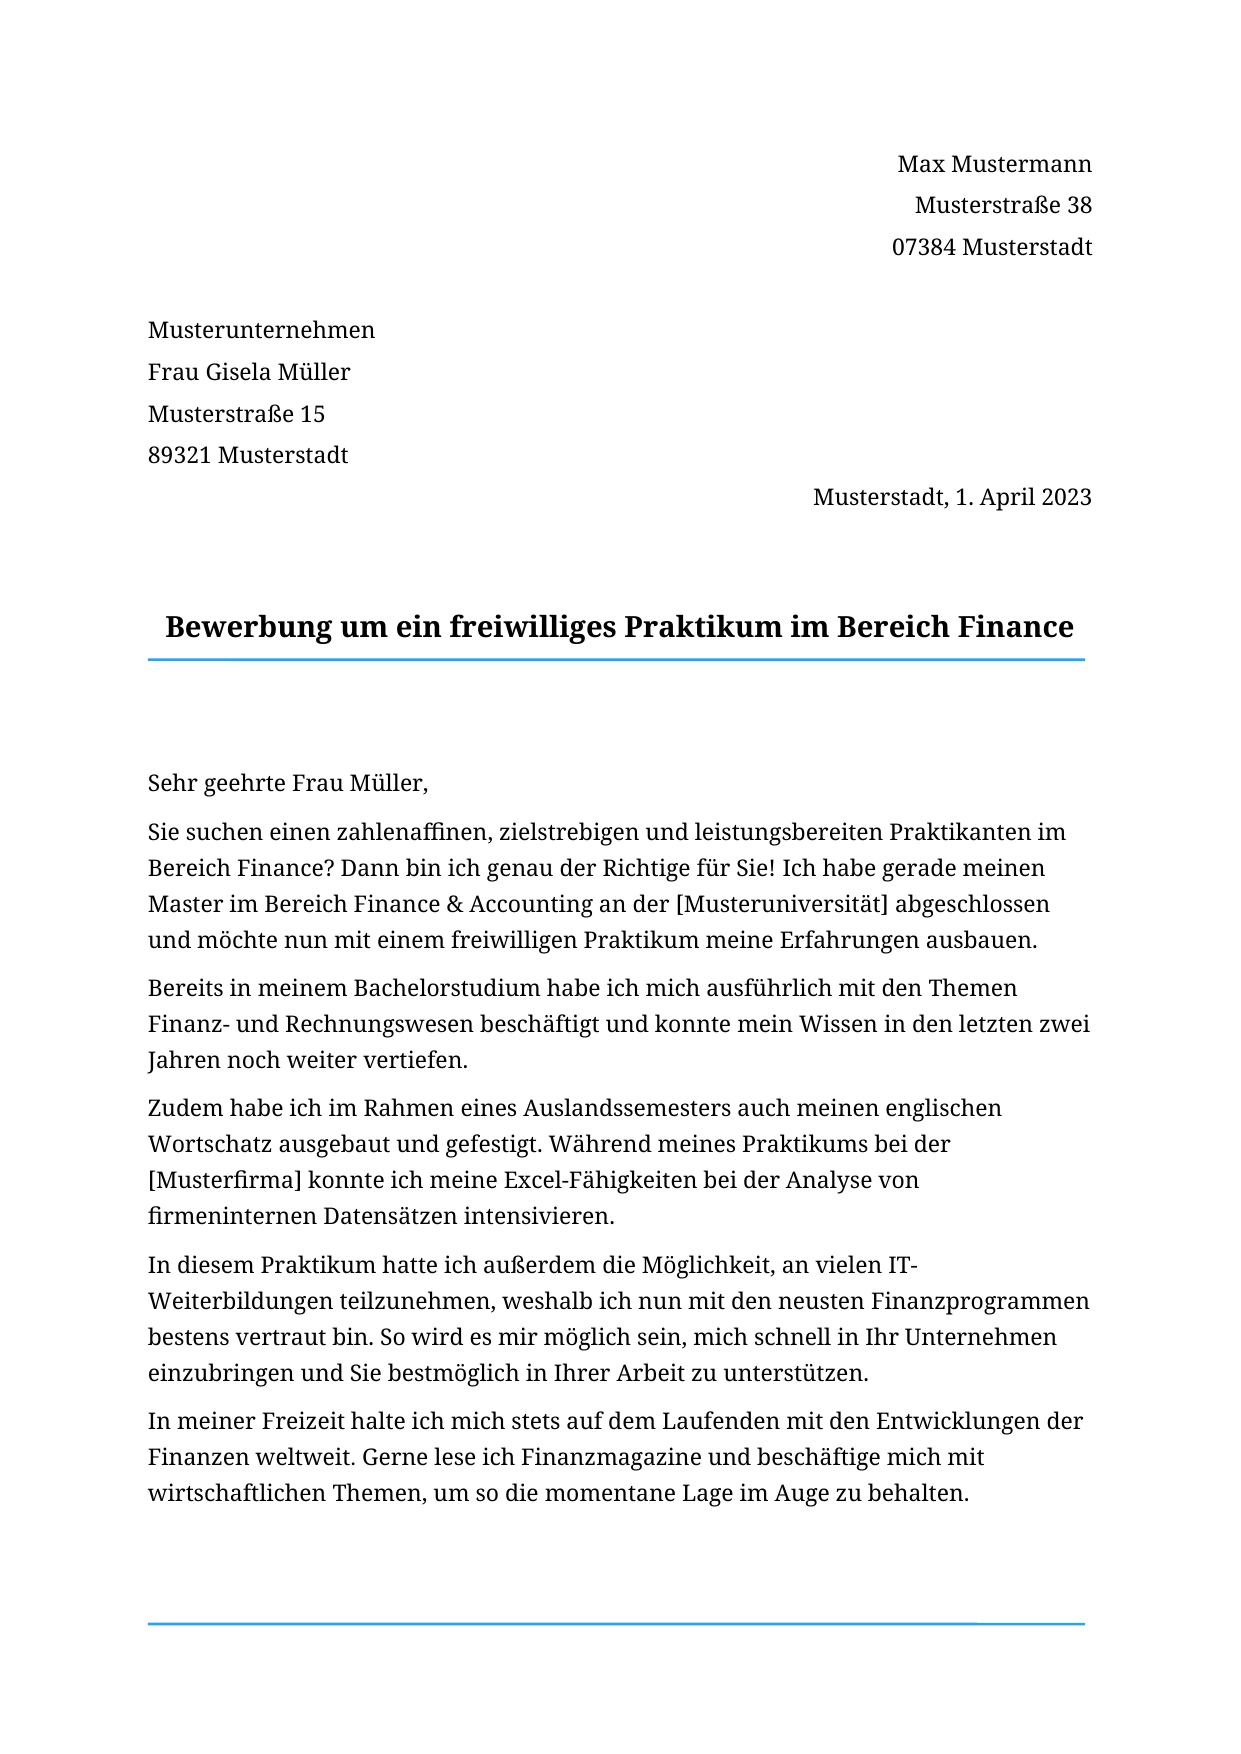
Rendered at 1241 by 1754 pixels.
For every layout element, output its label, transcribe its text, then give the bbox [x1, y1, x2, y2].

text Musterstraße 15 [148, 398, 1093, 429]
text 07384 Musterstadt [148, 231, 1093, 262]
text Max Mustermann [148, 148, 1093, 179]
text 89321 Musterstadt [148, 439, 1093, 471]
text Bereits in meinem Bachelorstudium habe ich mich ausführlich mit den Themen Finanz- und Rechnungswesen beschäftigt und konnte mein Wissen in den letzten zwei Jahren noch weiter vertiefen. [148, 972, 1093, 1075]
text Musterunternehmen [148, 314, 1093, 346]
text Musterstadt, 1. April 2023 [148, 481, 1093, 512]
text Frau Gisela Müller [148, 356, 1093, 387]
text In diesem Praktikum hatte ich außerdem die Möglichkeit, an vielen IT-Weiterbildungen teilzunehmen, weshalb ich nun mit den neusten Finanzprogrammen bestens vertraut bin. So wird es mir möglich sein, mich schnell in Ihr Unternehmen einzubringen und Sie bestmöglich in Ihrer Arbeit zu unterstützen. [148, 1249, 1093, 1388]
text Sie suchen einen zahlenaffinen, zielstrebigen und leistungsbereiten Praktikanten im Bereich Finance? Dann bin ich genau der Richtige für Sie! Ich habe gerade meinen Master im Bereich Finance & Accounting an der [Musteruniversität] abgeschlossen und möchte nun mit einem freiwilligen Praktikum meine Erfahrungen ausbauen. [148, 816, 1093, 955]
text Musterstraße 38 [148, 189, 1093, 221]
text Bewerbung um ein freiwilliges Praktikum im Bereich Finance [148, 606, 1093, 646]
text In meiner Freizeit halte ich mich stets auf dem Laufenden mit den Entwicklungen der Finanzen weltweit. Gerne lese ich Finanzmagazine und beschäftige mich mit wirtschaftlichen Themen, um so die momentane Lage im Auge zu behalten. [148, 1405, 1093, 1508]
text Sehr geehrte Frau Müller, [148, 767, 1093, 799]
text Zudem habe ich im Rahmen eines Auslandssemesters auch meinen englischen Wortschatz ausgebaut und gefestigt. Während meines Praktikums bei der [Musterfirma] konnte ich meine Excel-Fähigkeiten bei der Analyse von firmeninternen Datensätzen intensivieren. [148, 1092, 1093, 1231]
